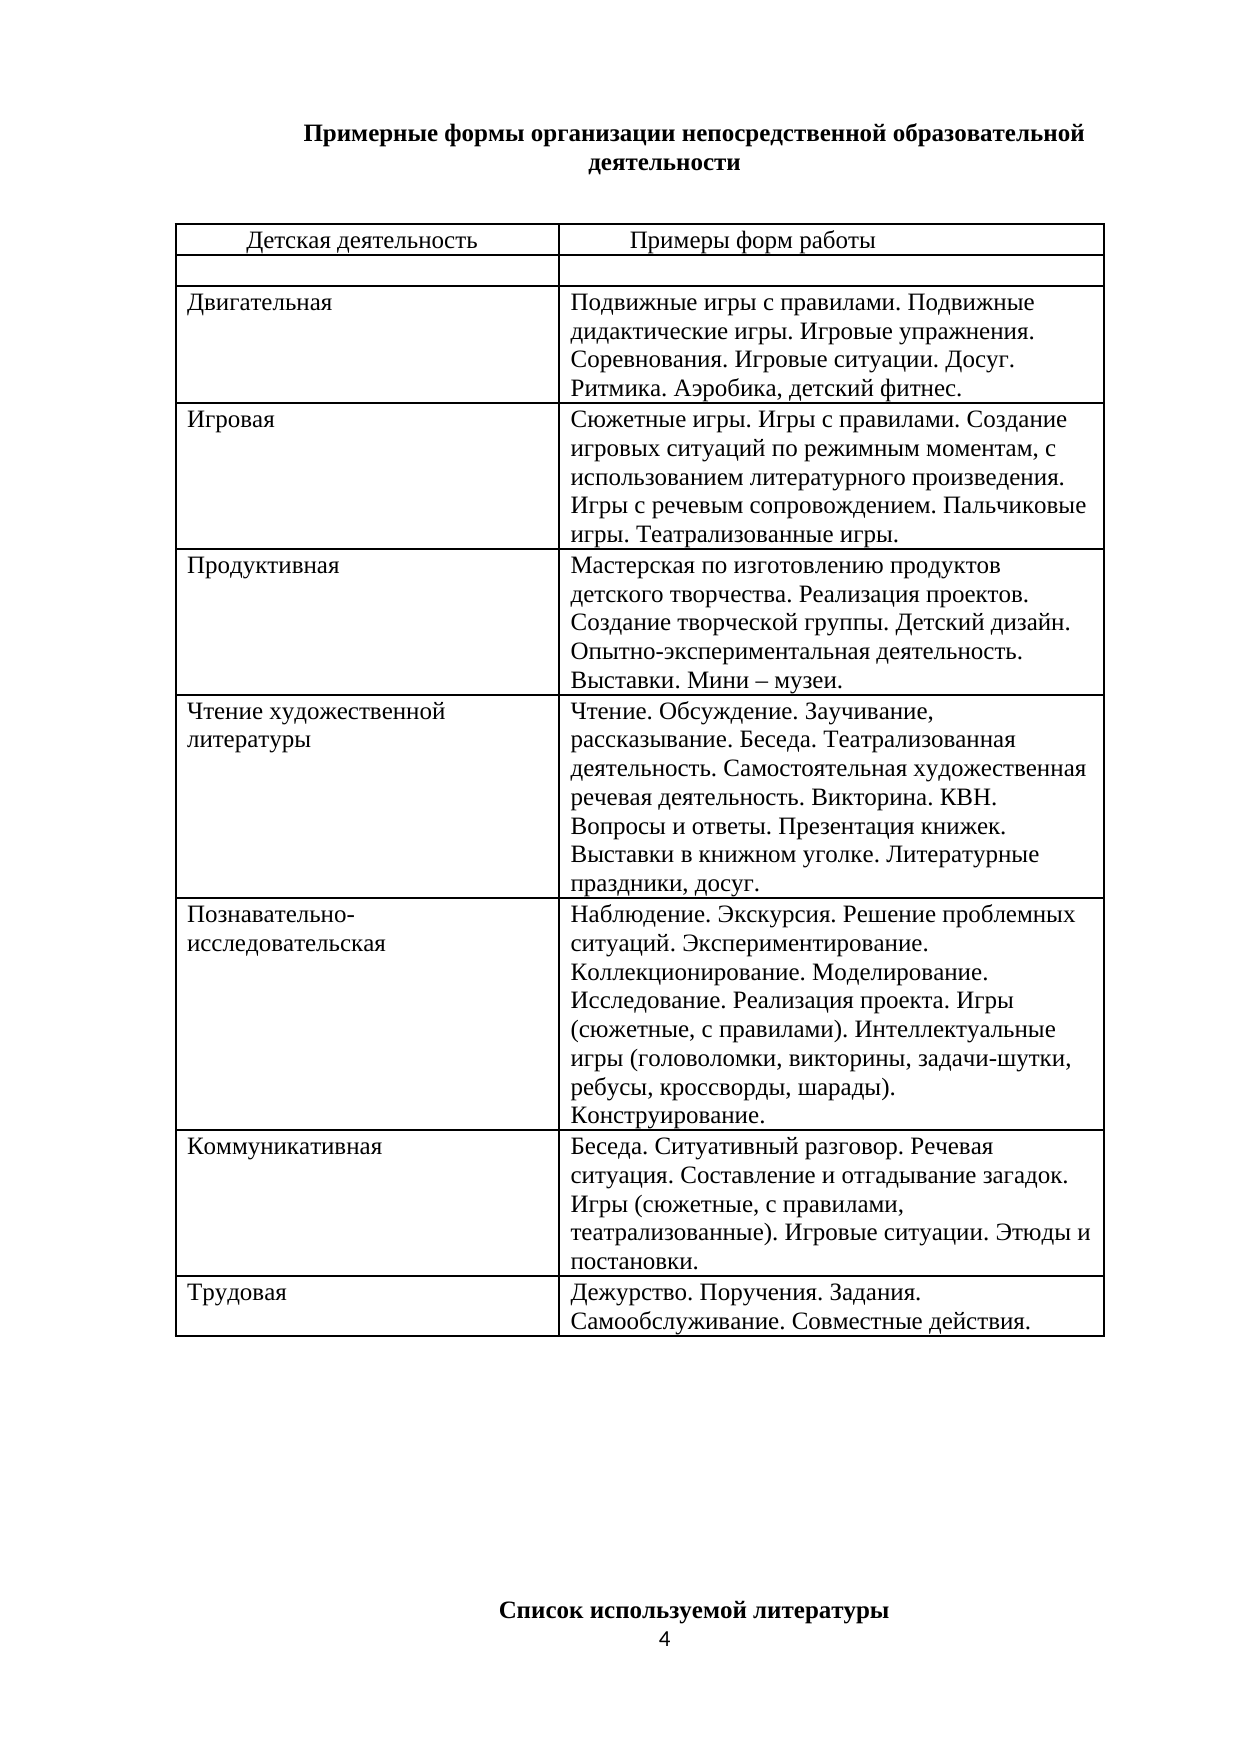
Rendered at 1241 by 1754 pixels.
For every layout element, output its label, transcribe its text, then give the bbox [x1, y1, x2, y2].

table_cell [177, 256, 558, 285]
table_header Примеры форм работы [560, 225, 1103, 254]
table_header Детская деятельность [177, 225, 558, 254]
table_cell Игровая [177, 404, 558, 548]
text Список используемой литературы [177, 1595, 1152, 1624]
table_cell Беседа. Ситуативный разговор. Речевая ситуация. Составление и отгадывание загадок. Игры (сюжетные, с правилами, театрализованные). Игровые ситуации. Этюды и постановки. [560, 1131, 1103, 1275]
text Примерные формы организации непосредственной образовательной деятельности [177, 118, 1152, 176]
table_cell Чтение художественной литературы [177, 696, 558, 897]
table_cell Сюжетные игры. Игры с правилами. Создание игровых ситуаций по режимным моментам, с использованием литературного произведения. Игры с речевым сопровождением. Пальчиковые игры. Театрализованные игры. [560, 404, 1103, 548]
table_cell [560, 256, 1103, 285]
table_cell Продуктивная [177, 550, 558, 694]
table_cell Подвижные игры с правилами. Подвижные дидактические игры. Игровые упражнения. Соревнования. Игровые ситуации. Досуг. Ритмика. Аэробика, детский фитнес. [560, 287, 1103, 402]
table_cell Трудовая [177, 1277, 558, 1334]
table_cell Дежурство. Поручения. Задания. Самообслуживание. Совместные действия. [560, 1277, 1103, 1334]
table_cell Мастерская по изготовлению продуктов детского творчества. Реализация проектов. Создание творческой группы. Детский дизайн. Опытно-экспериментальная деятельность. Выставки. Мини – музеи. [560, 550, 1103, 694]
table_cell Наблюдение. Экскурсия. Решение проблемных ситуаций. Экспериментирование. Коллекционирование. Моделирование. Исследование. Реализация проекта. Игры (сюжетные, с правилами). Интеллектуальные игры (головоломки, викторины, задачи-шутки, ребусы, кроссворды, шарады). Конструирование. [560, 899, 1103, 1129]
table_cell Чтение. Обсуждение. Заучивание, рассказывание. Беседа. Театрализованная деятельность. Самостоятельная художественная речевая деятельность. Викторина. КВН. Вопросы и ответы. Презентация книжек. Выставки в книжном уголке. Литературные праздники, досуг. [560, 696, 1103, 897]
table_cell Познавательно-исследовательская [177, 899, 558, 1129]
table_cell Коммуникативная [177, 1131, 558, 1275]
table_cell Двигательная [177, 287, 558, 402]
